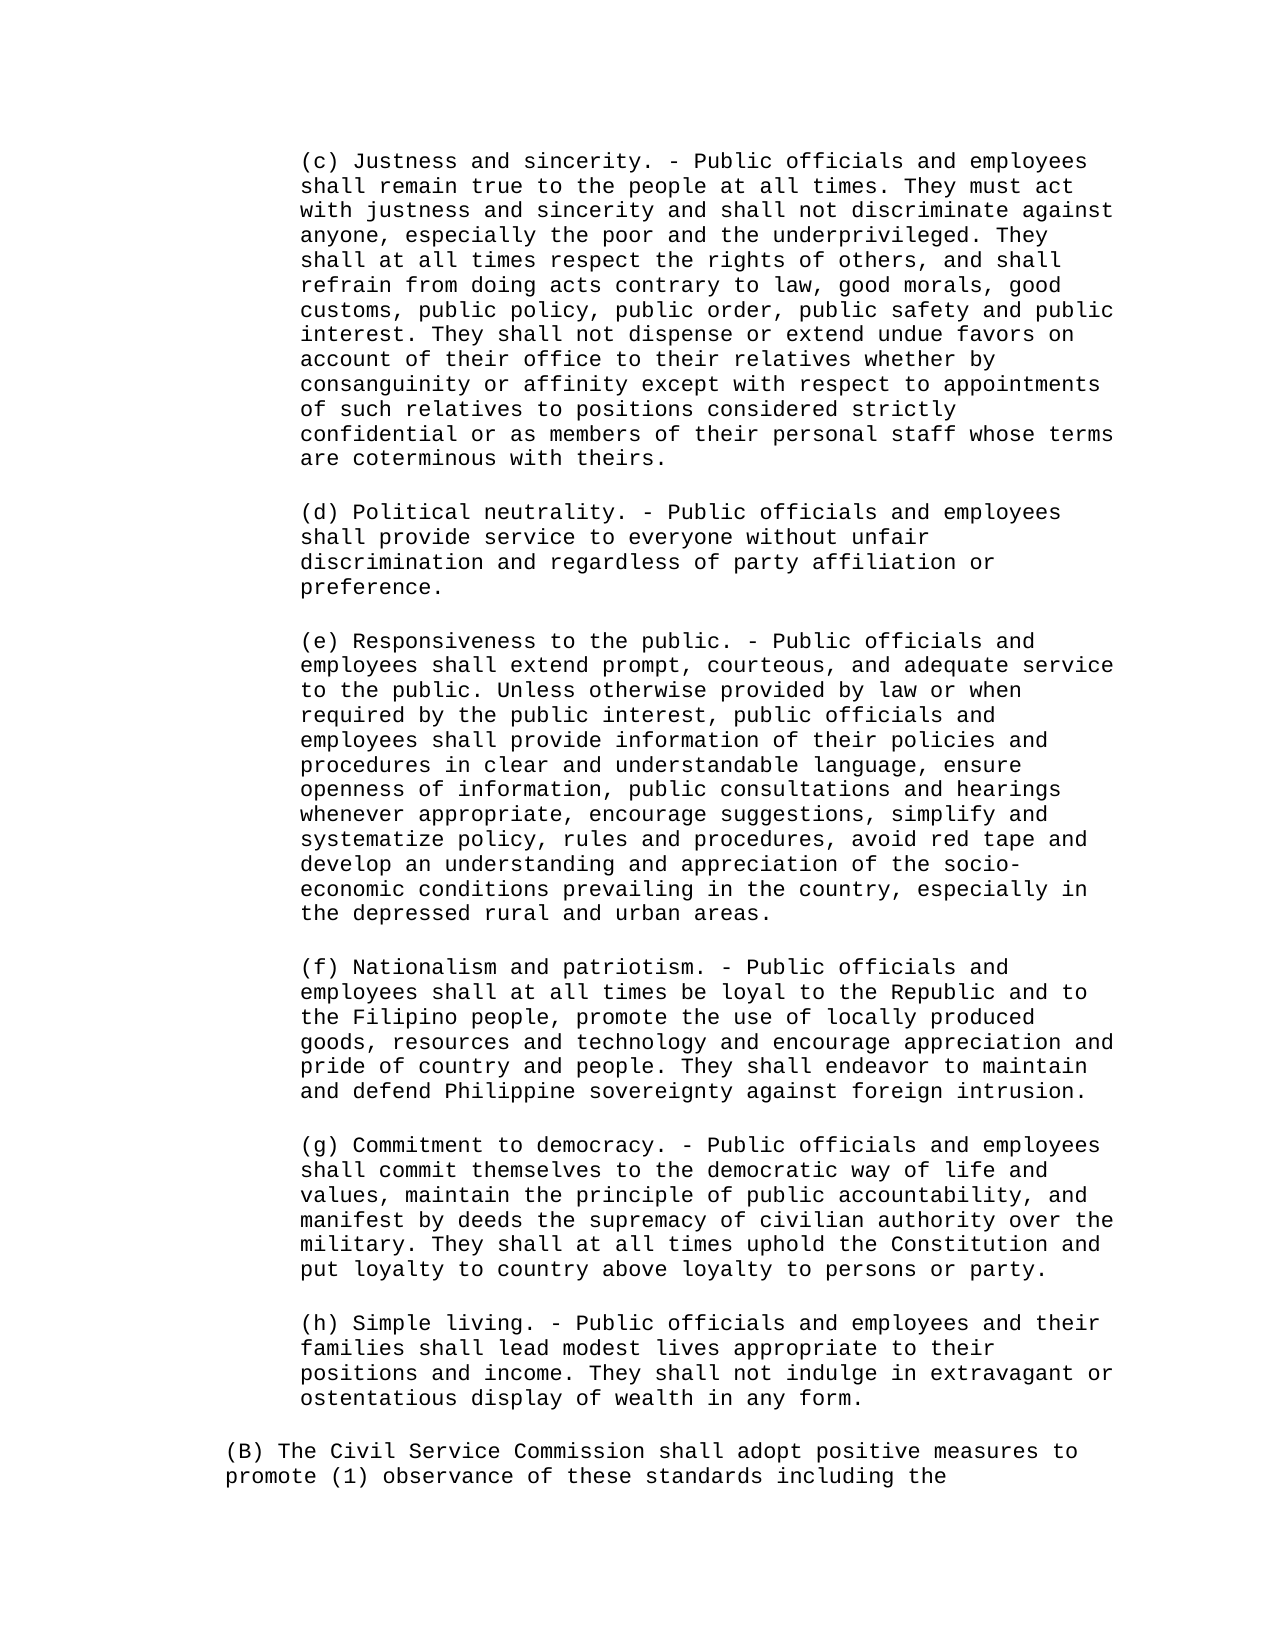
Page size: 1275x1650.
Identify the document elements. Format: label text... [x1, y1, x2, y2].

text (d) Political neutrality. - Public officials and employees shall provide service to everyone without unfair discrimination and regardless of party affiliation or preference. [300, 501, 1125, 601]
text (h) Simple living. - Public officials and employees and their families shall lead modest lives appropriate to their positions and income. They shall not indulge in extravagant or ostentatious display of wealth in any form. [300, 1312, 1125, 1411]
text (f) Nationalism and patriotism. - Public officials and employees shall at all times be loyal to the Republic and to the Filipino people, promote the use of locally produced goods, resources and technology and encourage appreciation and pride of country and people. They shall endeavor to maintain and defend Philippine sovereignty against foreign intrusion. [300, 956, 1125, 1105]
text (c) Justness and sincerity. - Public officials and employees shall remain true to the people at all times. They must act with justness and sincerity and shall not discriminate against anyone, especially the poor and the underprivileged. They shall at all times respect the rights of others, and shall refrain from doing acts contrary to law, good morals, good customs, public policy, public order, public safety and public interest. They shall not dispense or extend undue favors on account of their office to their relatives whether by consanguinity or affinity except with respect to appointments of such relatives to positions considered strictly confidential or as members of their personal staff whose terms are coterminous with theirs. [300, 150, 1125, 472]
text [225, 1441, 1125, 1490]
text (e) Responsiveness to the public. - Public officials and employees shall extend prompt, courteous, and adequate service to the public. Unless otherwise provided by law or when required by the public interest, public officials and employees shall provide information of their policies and procedures in clear and understandable language, ensure openness of information, public consultations and hearings whenever appropriate, encourage suggestions, simplify and systematize policy, rules and procedures, avoid red tape and develop an understanding and appreciation of the socio-economic conditions prevailing in the country, especially in the depressed rural and urban areas. [300, 630, 1125, 927]
text (g) Commitment to democracy. - Public officials and employees shall commit themselves to the democratic way of life and values, maintain the principle of public accountability, and manifest by deeds the supremacy of civilian authority over the military. They shall at all times uphold the Constitution and put loyalty to country above loyalty to persons or party. [300, 1134, 1125, 1283]
